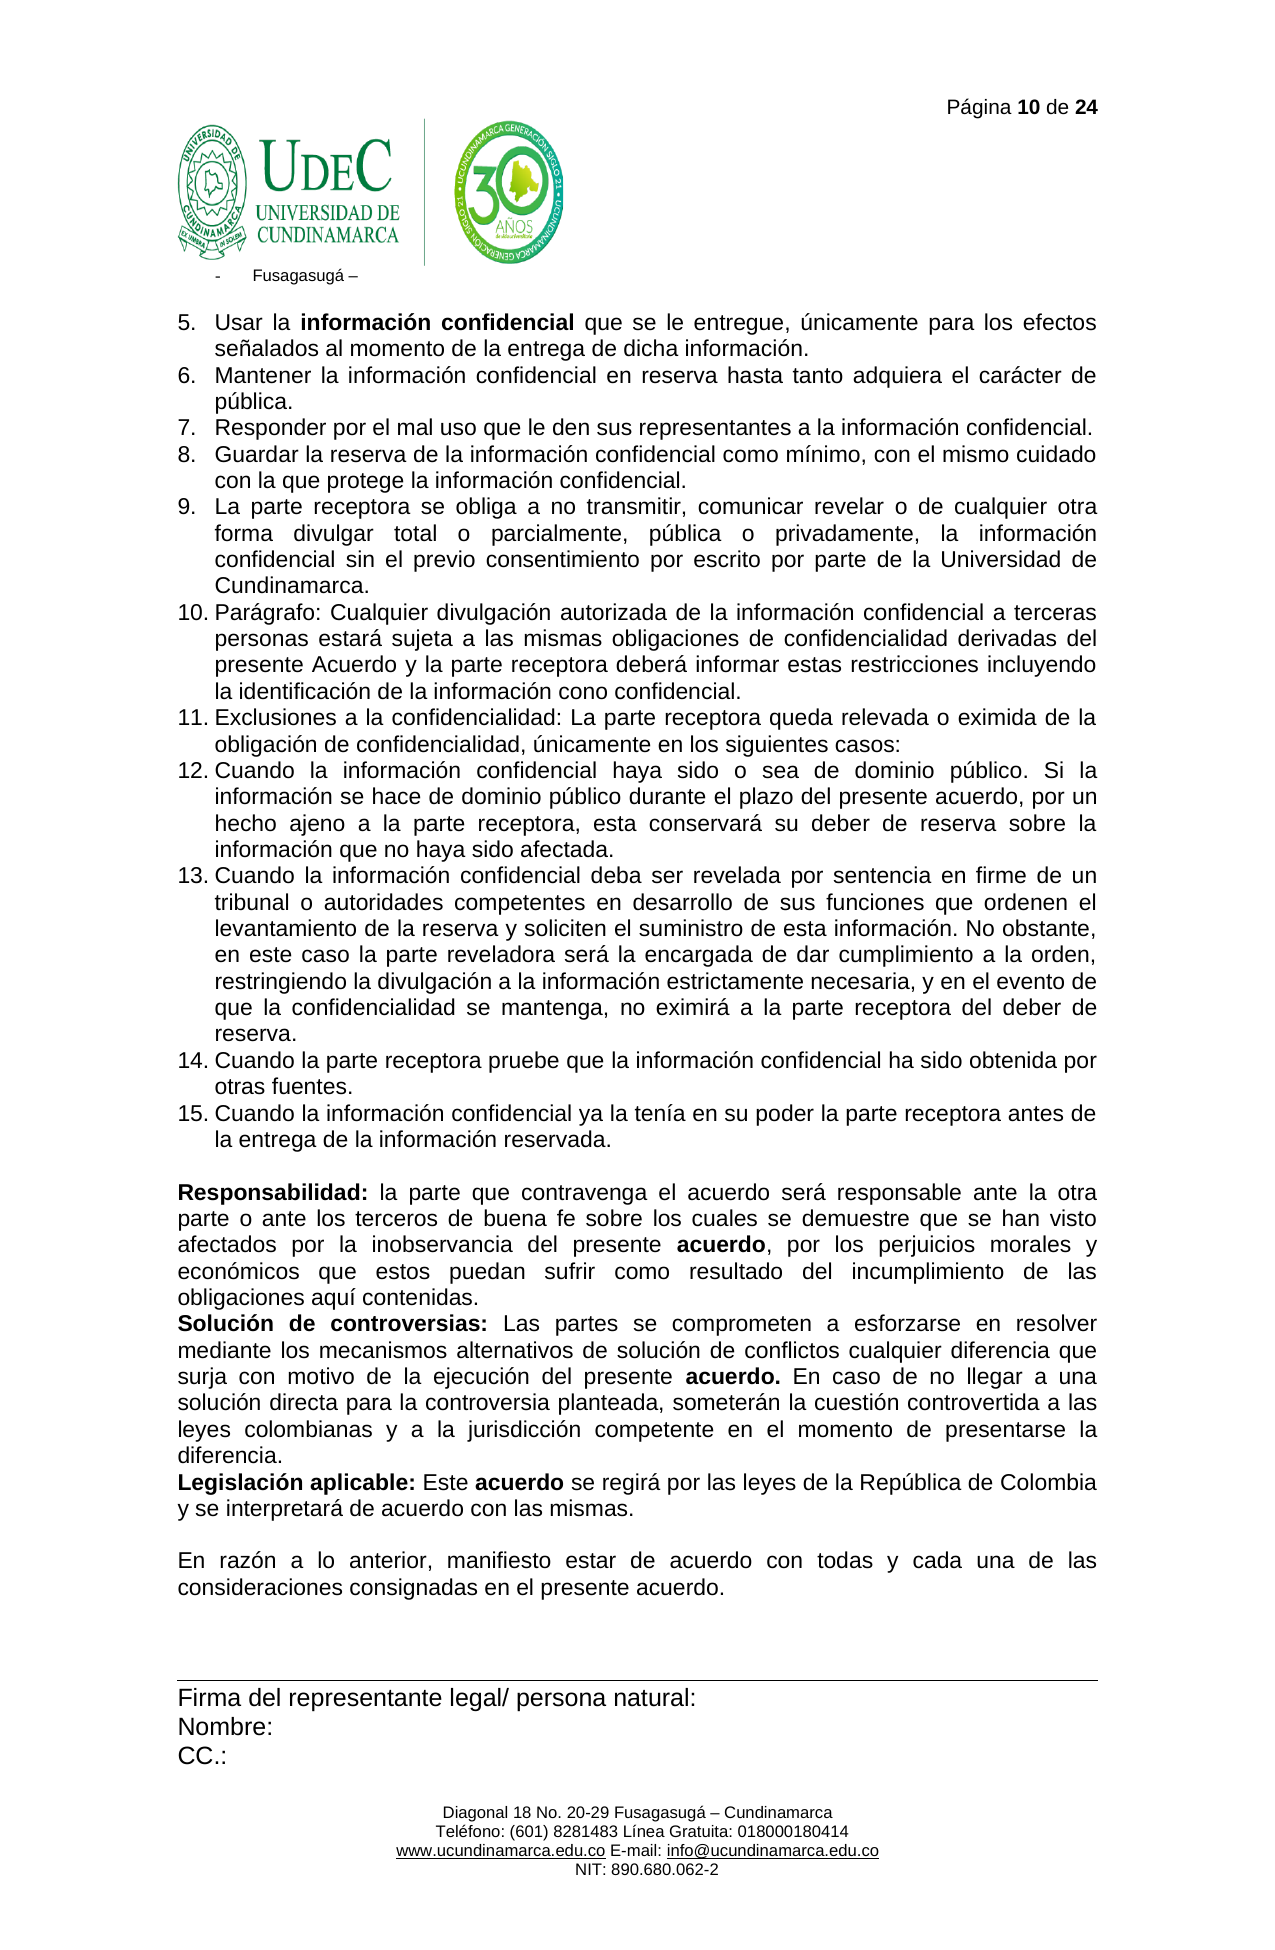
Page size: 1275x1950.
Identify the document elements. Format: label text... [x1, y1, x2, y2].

text Firma del representante legal/ persona natural: [177, 1681, 1098, 1712]
list Parágrafo: Cualquier divulgación autorizada de la información confidencial a terceras personas estará sujeta a las mismas obligaciones de confidencialidad derivadas del presente Acuerdo y la parte receptora deberá informar estas restricciones incluyendo la identificación de la información cono confidencial. [177, 599, 1098, 704]
list Exclusiones a la confidencialidad: La parte receptora queda relevada o eximida de la obligación de confidencialidad, únicamente en los siguientes casos: [177, 704, 1098, 757]
text En razón a lo anterior, manifiesto estar de acuerdo con todas y cada una de las consideraciones consignadas en el presente acuerdo. [177, 1547, 1098, 1600]
list Responder por el mal uso que le den sus representantes a la información confidencial. [177, 414, 1098, 441]
list Cuando la información confidencial ya la tenía en su poder la parte receptora antes de la entrega de la información reservada. [177, 1099, 1098, 1152]
text Nombre: [177, 1712, 1098, 1741]
list Usar la información confidencial que se le entregue, únicamente para los efectos señalados al momento de la entrega de dicha información. [177, 309, 1098, 362]
list Cuando la parte receptora pruebe que la información confidencial ha sido obtenida por otras fuentes. [177, 1047, 1098, 1099]
list Cuando la información confidencial haya sido o sea de dominio público. Si la información se hace de dominio público durante el plazo del presente acuerdo, por un hecho ajeno a la parte receptora, esta conservará su deber de reserva sobre la información que no haya sido afectada. [177, 757, 1098, 862]
list Solución de controversias: Las partes se comprometen a esforzarse en resolver mediante los mecanismos alternativos de solución de conflictos cualquier diferencia que surja con motivo de la ejecución del presente acuerdo. En caso de no llegar a una solución directa para la controversia planteada, someterán la cuestión controvertida a las leyes colombianas y a la jurisdicción competente en el momento de presentarse la diferencia. [177, 1310, 1098, 1468]
list Guardar la reserva de la información confidencial como mínimo, con el mismo cuidado con la que protege la información confidencial. [177, 441, 1098, 493]
list Cuando la información confidencial deba ser revelada por sentencia en firme de un tribunal o autoridades competentes en desarrollo de sus funciones que ordenen el levantamiento de la reserva y soliciten el suministro de esta información. No obstante, en este caso la parte reveladora será la encargada de dar cumplimiento a la orden, restringiendo la divulgación a la información estrictamente necesaria, y en el evento de que la confidencialidad se mantenga, no eximirá a la parte receptora del deber de reserva. [177, 862, 1098, 1047]
list Mantener la información confidencial en reserva hasta tanto adquiera el carácter de pública. [177, 362, 1098, 414]
list Responsabilidad: la parte que contravenga el acuerdo será responsable ante la otra parte o ante los terceros de buena fe sobre los cuales se demuestre que se han visto afectados por la inobservancia del presente acuerdo, por los perjuicios morales y económicos que estos puedan sufrir como resultado del incumplimiento de las obligaciones aquí contenidas. [177, 1178, 1098, 1310]
text CC.: [177, 1741, 1098, 1769]
text Legislación aplicable: Este acuerdo se regirá por las leyes de la República de Colombia y se interpretará de acuerdo con las mismas. [177, 1468, 1098, 1521]
picture [177, 118, 564, 266]
list La parte receptora se obliga a no transmitir, comunicar revelar o de cualquier otra forma divulgar total o parcialmente, pública o privadamente, la información confidencial sin el previo consentimiento por escrito por parte de la Universidad de Cundinamarca. [177, 493, 1098, 599]
